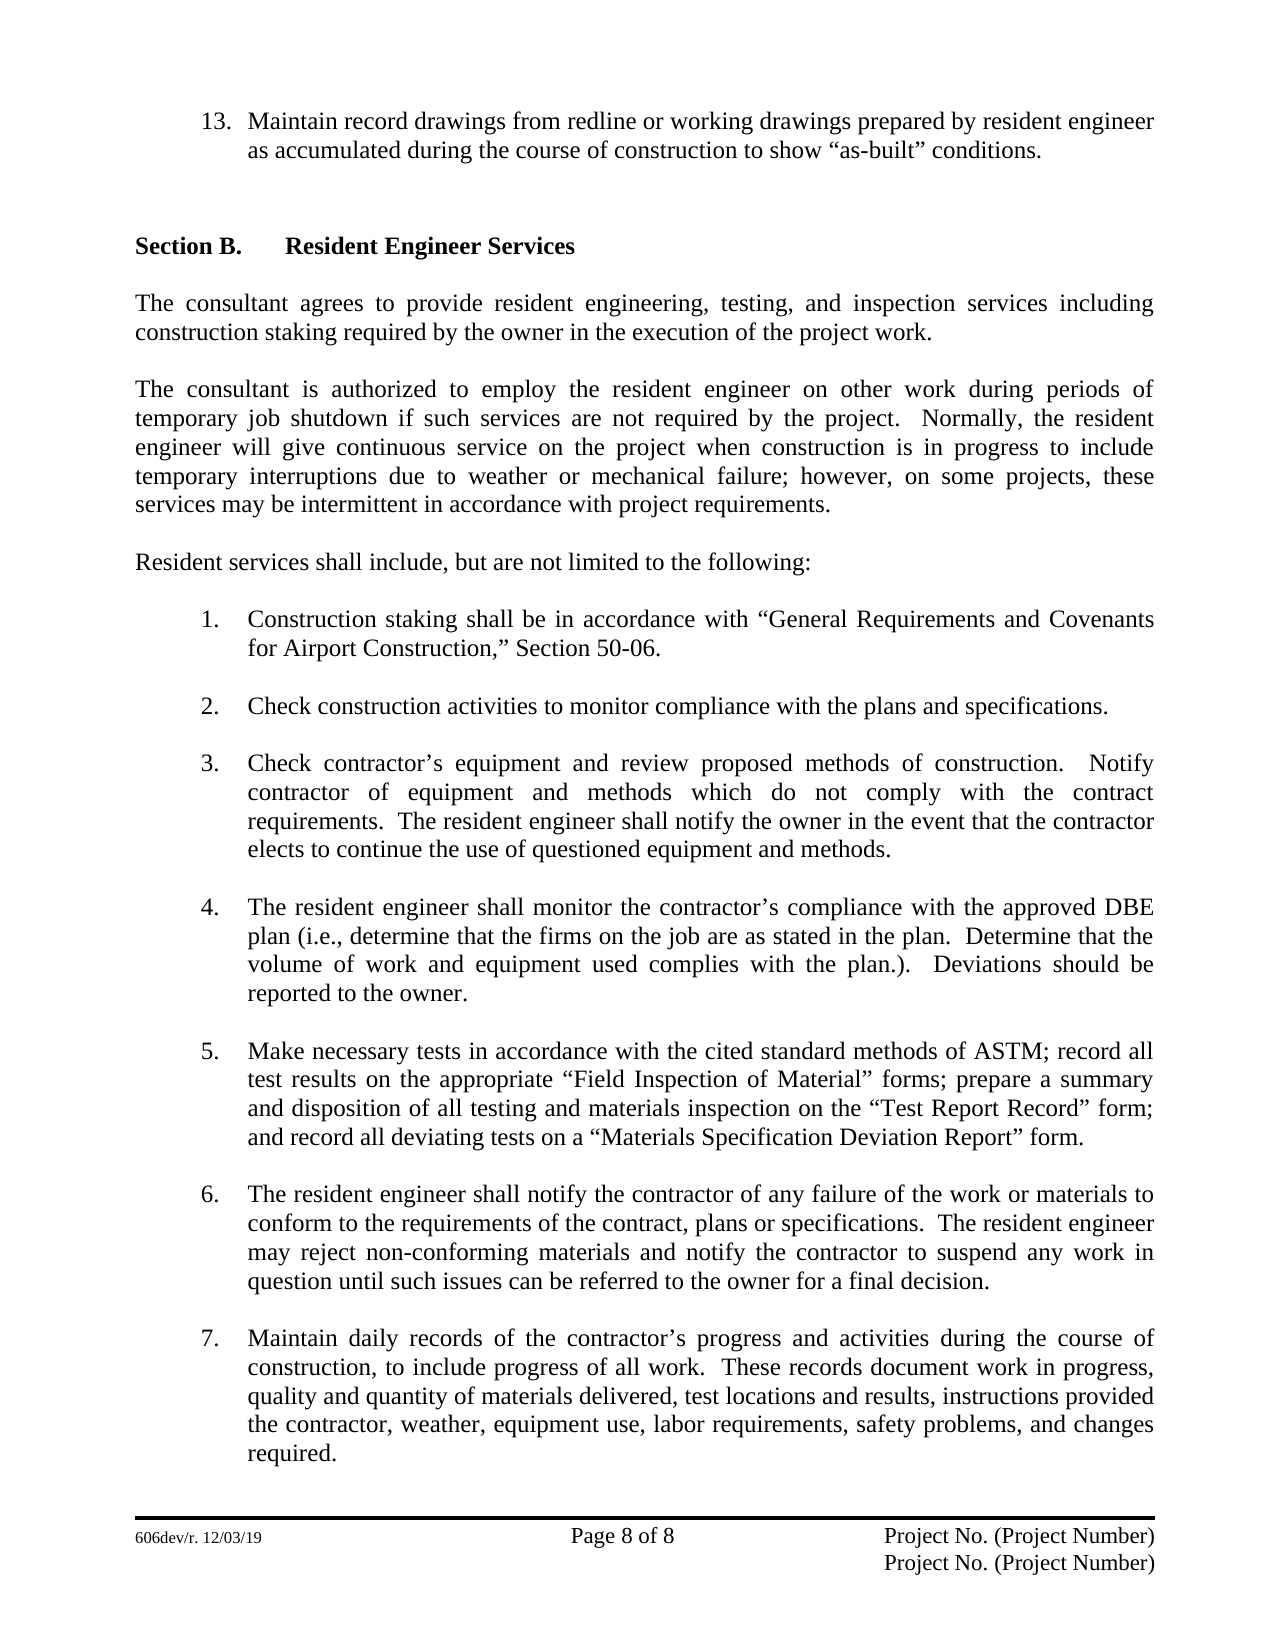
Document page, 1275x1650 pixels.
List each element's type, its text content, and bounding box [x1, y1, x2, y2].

text Resident services shall include, but are not limited to the following: [135, 547, 1155, 576]
text 1. Construction staking shall be in accordance with “General Requirements and Covenants for Airport Construction,” Section 50-06. [201, 604, 1155, 662]
text 5. Make necessary tests in accordance with the cited standard methods of ASTM; record all test results on the appropriate “Field Inspection of Material” forms; prepare a summary and disposition of all testing and materials inspection on the “Test Report Record” form; and record all deviating tests on a “Materials Specification Deviation Report” form. [201, 1036, 1155, 1151]
text 13. Maintain record drawings from redline or working drawings prepared by resident engineer as accumulated during the course of construction to show “as-built” conditions. [201, 106, 1155, 164]
text The consultant is authorized to employ the resident engineer on other work during periods of temporary job shutdown if such services are not required by the project. Normally, the resident engineer will give continuous service on the project when construction is in progress to include temporary interruptions due to weather or mechanical failure; however, on some projects, these services may be intermittent in accordance with project requirements. [135, 374, 1155, 518]
text Section B. Resident Engineer Services [135, 231, 1155, 259]
text 6. The resident engineer shall notify the contractor of any failure of the work or materials to conform to the requirements of the contract, plans or specifications. The resident engineer may reject non-conforming materials and notify the contractor to suspend any work in question until such issues can be referred to the owner for a final decision. [201, 1179, 1155, 1294]
text 4. The resident engineer shall monitor the contractor’s compliance with the approved DBE plan (i.e., determine that the firms on the job are as stated in the plan. Determine that the volume of work and equipment used complies with the plan.). Deviations should be reported to the owner. [201, 892, 1155, 1007]
text 7. Maintain daily records of the contractor’s progress and activities during the course of construction, to include progress of all work. These records document work in progress, quality and quantity of materials delivered, test locations and results, instructions provided the contractor, weather, equipment use, labor requirements, safety problems, and changes required. [201, 1323, 1155, 1467]
text The consultant agrees to provide resident engineering, testing, and inspection services including construction staking required by the owner in the execution of the project work. [135, 288, 1155, 346]
text 2. Check construction activities to monitor compliance with the plans and specifications. [201, 691, 1155, 719]
text 3. Check contractor’s equipment and review proposed methods of construction. Notify contractor of equipment and methods which do not comply with the contract requirements. The resident engineer shall notify the owner in the event that the contractor elects to continue the use of questioned equipment and methods. [201, 748, 1155, 863]
